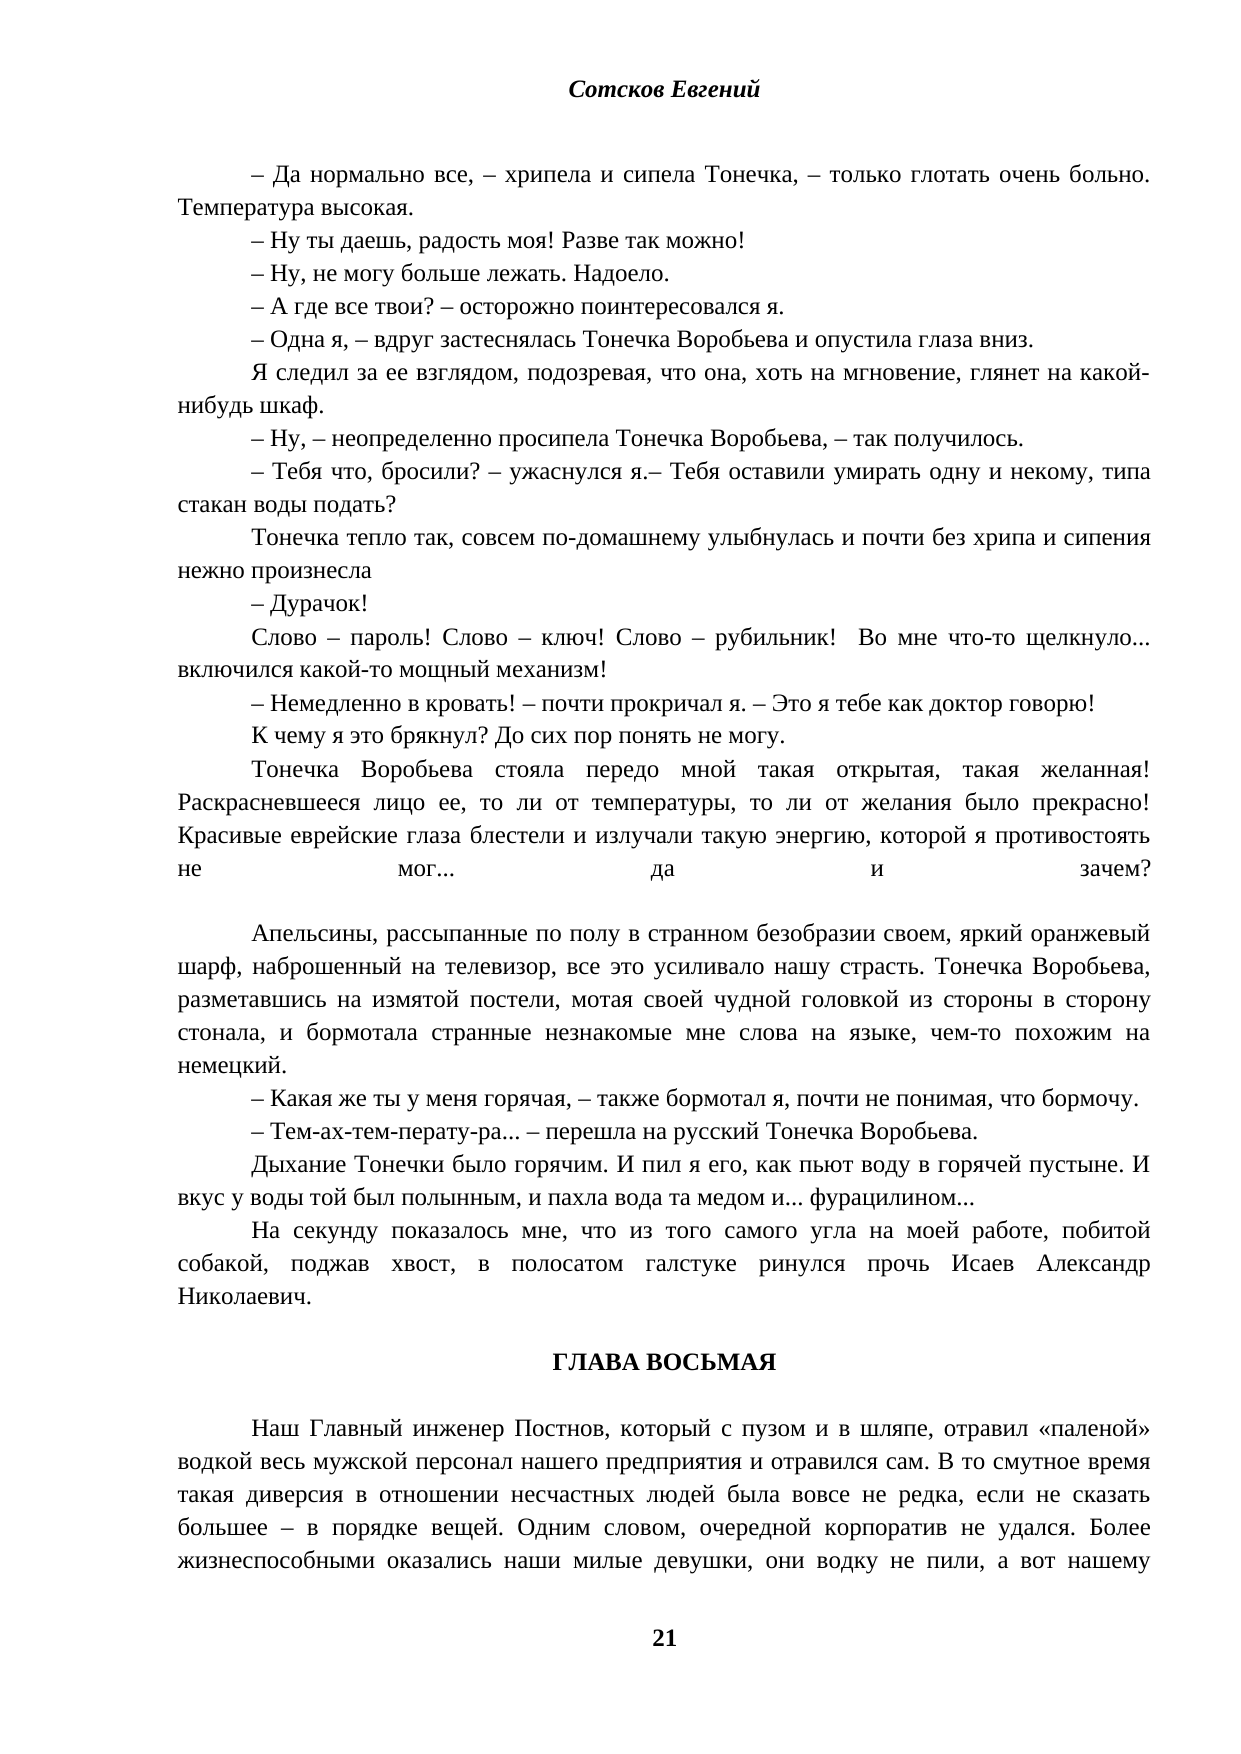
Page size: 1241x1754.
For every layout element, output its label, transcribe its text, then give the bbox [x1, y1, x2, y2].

text К чему я это брякнул? До сих пор понять не могу. [177, 721, 1152, 749]
text – Ну, – неопределенно просипела Тонечка Воробьева, – так получилось. [177, 423, 1152, 452]
text – Ну ты даешь, радость моя! Разве так можно! [177, 225, 1152, 254]
text Дыхание Тонечки было горячим. И пил я его, как пьют воду в горячей пустыне. И вкус у воды той был полынным, и пахла вода та медом и... фурацилином... [177, 1149, 1152, 1211]
text – Тем-ах-тем-перату-ра... – перешла на русский Тонечка Воробьева. [177, 1116, 1152, 1145]
text – Немедленно в кровать! – почти прокричал я. – Это я тебе как доктор говорю! [177, 688, 1152, 716]
text Тонечка Воробьева стояла передо мной такая открытая, такая желанная! Раскрасневшееся лицо ее, то ли от температуры, то ли от желания было прекрасно! Красивые еврейские глаза блестели и излучали такую энергию, которой я противостоять не мог... да и зачем? [177, 754, 1152, 914]
text – А где все твои? – осторожно поинтересовался я. [177, 291, 1152, 320]
text – Тебя что, бросили? – ужаснулся я.– Тебя оставили умирать одну и некому, типа стакан воды подать? [177, 456, 1152, 518]
text – Ну, не могу больше лежать. Надоело. [177, 258, 1152, 287]
text На секунду показалось мне, что из того самого угла на моей работе, побитой собакой, поджав хвост, в полосатом галстуке ринулся прочь Исаев Александр Николаевич. [177, 1215, 1152, 1310]
text Апельсины, рассыпанные по полу в странном безобразии своем, яркий оранжевый шарф, наброшенный на телевизор, все это усиливало нашу страсть. Тонечка Воробьева, разметавшись на измятой постели, мотая своей чудной головкой из стороны в сторону стонала, и бормотала странные незнакомые мне слова на языке, чем-то похожим на немецкий. [177, 918, 1152, 1079]
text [177, 1413, 1152, 1574]
text Тонечка тепло так, совсем по-домашнему улыбнулась и почти без хрипа и сипения нежно произнесла [177, 522, 1152, 584]
text – Да нормально все, – хрипела и сипела Тонечка, – только глотать очень больно. Температура высокая. [177, 159, 1152, 221]
text Я следил за ее взглядом, подозревая, что она, хоть на мгновение, глянет на какой-нибудь шкаф. [177, 357, 1152, 419]
text Слово – пароль! Слово – ключ! Слово – рубильник! Во мне что-то щелкнуло... включился какой-то мощный механизм! [177, 622, 1152, 683]
text – Дурачок! [177, 588, 1152, 617]
text ГЛАВА ВОСЬМАЯ [177, 1347, 1152, 1376]
text – Одна я, – вдруг застеснялась Тонечка Воробьева и опустила глаза вниз. [177, 324, 1152, 353]
text – Какая же ты у меня горячая, – также бормотал я, почти не понимая, что бормочу. [177, 1083, 1152, 1112]
